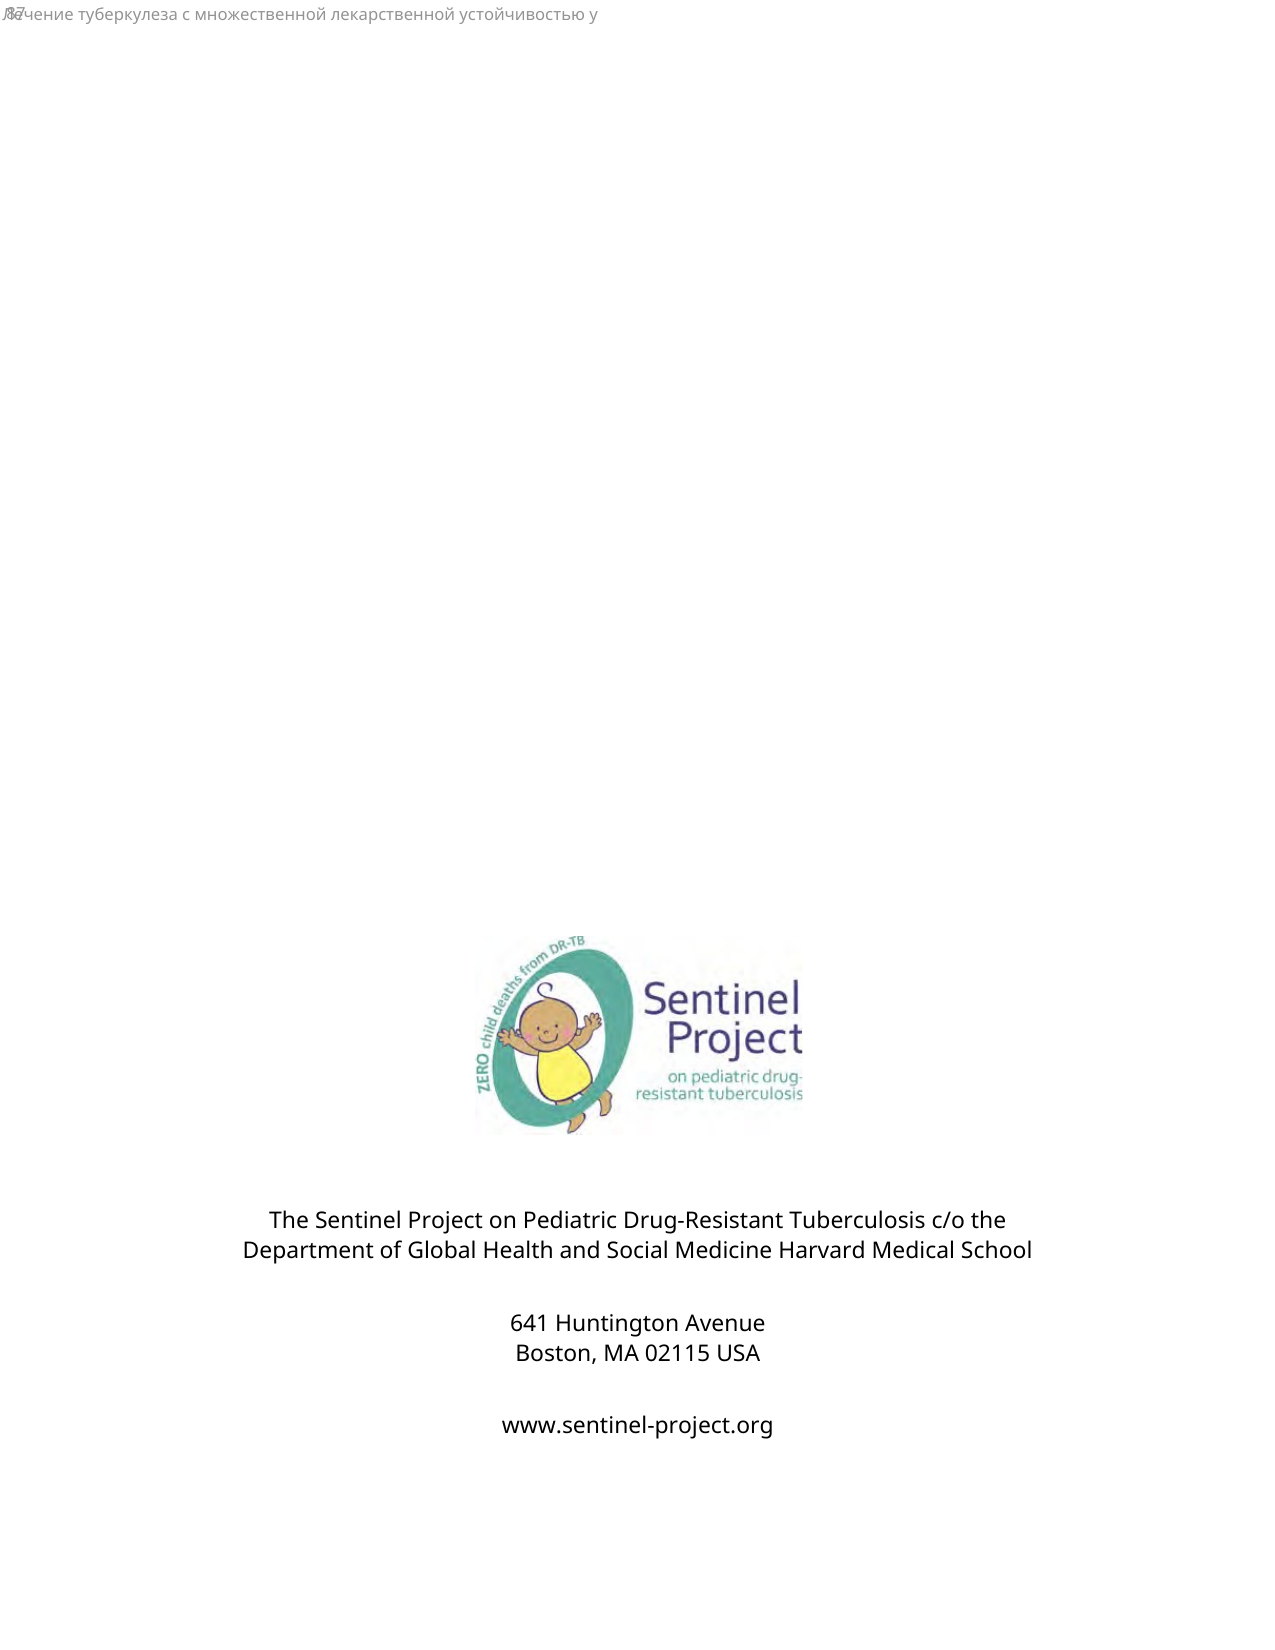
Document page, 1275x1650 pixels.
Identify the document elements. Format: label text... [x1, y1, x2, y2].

text The Sentinel Project on Pediatric Drug-Resistant Tuberculosis c/o the Department of Global Health and Social Medicine Harvard Medical School [219, 1204, 1056, 1265]
text 641 Huntington Avenue Boston, MA 02115 USA [505, 1307, 770, 1368]
picture [475, 936, 803, 1135]
text www.sentinel-project.org [124, 1409, 1151, 1440]
